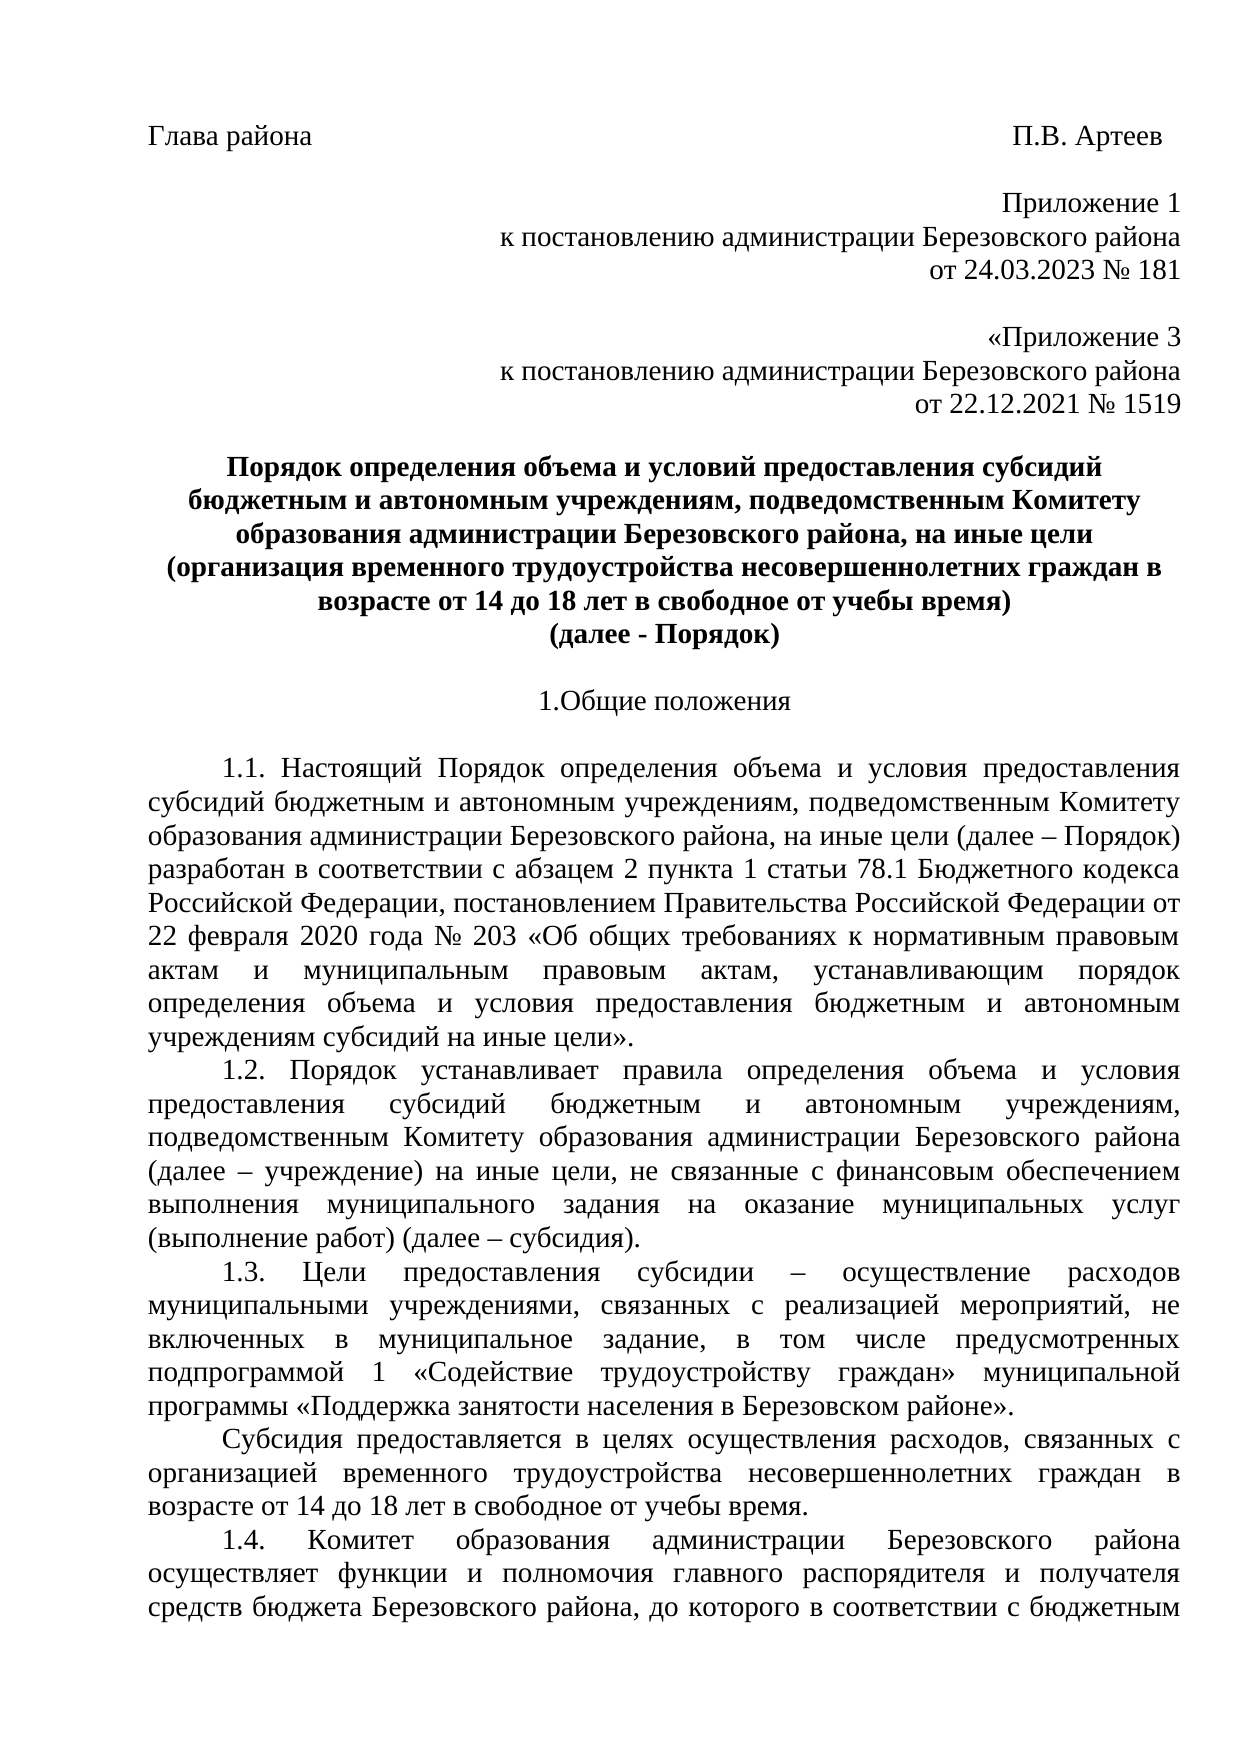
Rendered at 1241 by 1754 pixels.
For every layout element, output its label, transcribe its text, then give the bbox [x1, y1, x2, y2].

text от 24.03.2023 № 181 [148, 252, 1181, 286]
text к постановлению администрации Березовского района [148, 353, 1181, 386]
text Субсидия предоставляется в целях осуществления расходов, связанных с организацией временного трудоустройства несовершеннолетних граждан в возрасте от 14 до 18 лет в свободное от учебы время. [148, 1421, 1181, 1522]
text «Приложение 3 [148, 319, 1181, 353]
text Глава района П.В. Артеев [148, 118, 1181, 152]
text Порядок определения объема и условий предоставления субсидий бюджетным и автономным учреждениям, подведомственным Комитету образования администрации Березовского района, на иные цели (организация временного трудоустройства несовершеннолетних граждан в возрасте от 14 до 18 лет в свободное от учебы время) [148, 449, 1181, 616]
text 1.Общие положения [148, 683, 1181, 717]
text 1.3. Цели предоставления субсидии – осуществление расходов муниципальными учреждениями, связанных с реализацией мероприятий, не включенных в муниципальное задание, в том числе предусмотренных подпрограммой 1 «Содействие трудоустройству граждан» муниципальной программы «Поддержка занятости населения в Березовском районе». [148, 1254, 1181, 1421]
text (далее - Порядок) [148, 616, 1181, 650]
text 1.1. Настоящий Порядок определения объема и условия предоставления субсидий бюджетным и автономным учреждениям, подведомственным Комитету образования администрации Березовского района, на иные цели (далее – Порядок) разработан в соответствии с абзацем 2 пункта 1 статьи 78.1 Бюджетного кодекса Российской Федерации, постановлением Правительства Российской Федерации от 22 февраля 2020 года № 203 «Об общих требованиях к нормативным правовым актам и муниципальным правовым актам, устанавливающим порядок определения объема и условия предоставления бюджетным и автономным учреждениям субсидий на иные цели». [148, 751, 1181, 1052]
text от 22.12.2021 № 1519 [148, 386, 1181, 420]
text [148, 1522, 1181, 1623]
text 1.2. Порядок устанавливает правила определения объема и условия предоставления субсидий бюджетным и автономным учреждениям, подведомственным Комитету образования администрации Березовского района (далее – учреждение) на иные цели, не связанные с финансовым обеспечением выполнения муниципального задания на оказание муниципальных услуг (выполнение работ) (далее – субсидия). [148, 1052, 1181, 1254]
text Приложение 1 [148, 185, 1181, 219]
text к постановлению администрации Березовского района [148, 219, 1181, 252]
